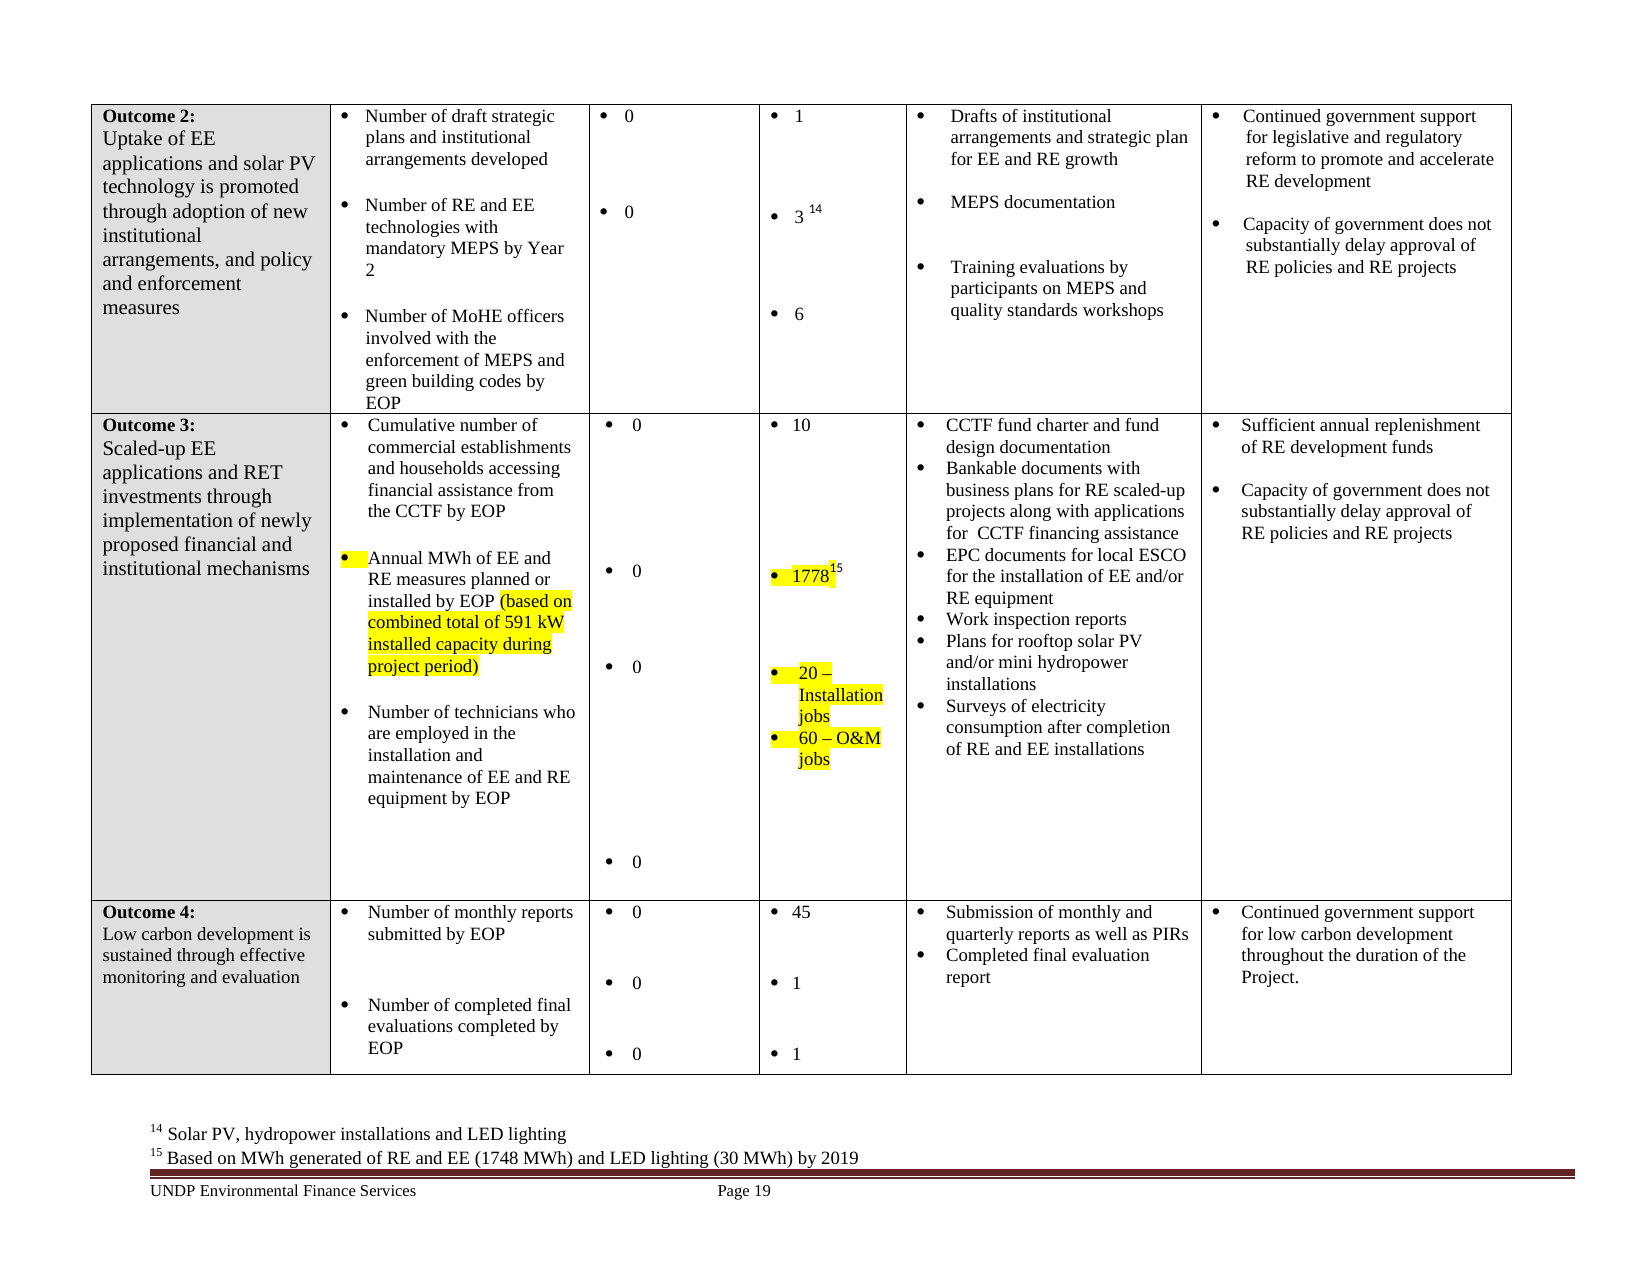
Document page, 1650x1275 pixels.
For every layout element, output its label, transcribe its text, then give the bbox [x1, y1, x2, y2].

table_cell Cumulative number of commercial establishments and households accessing financial assistance from the CCTF by EOP Annual MWh of EE and RE measures planned or installed by EOP (based on combined total of 591 kW installed capacity during project period) Number of technicians who are employed in the installation and maintenance of EE and RE equipment by EOP [331, 414, 589, 900]
table_cell 10 1778 20 – Installation jobs 60 – O&M jobs [760, 414, 906, 900]
table_cell Continued government support for legislative and regulatory reform to promote and accelerate RE development Capacity of government does not substantially delay approval of RE policies and RE projects [1202, 105, 1511, 413]
table_cell Number of monthly reports submitted by EOP Number of completed final evaluations completed by EOP [331, 901, 589, 1074]
table_cell 0 0 [590, 105, 759, 413]
table_cell Outcome 4: Low carbon development is sustained through effective monitoring and evaluation [92, 901, 330, 1074]
table_cell 45 1 1 [760, 901, 906, 1074]
table_cell Number of draft strategic plans and institutional arrangements developed Number of RE and EE technologies with mandatory MEPS by Year 2 Number of MoHE officers involved with the enforcement of MEPS and green building codes by EOP [331, 105, 589, 413]
table_cell 0 0 0 0 [590, 414, 759, 900]
table_cell Outcome 2: Uptake of EE applications and solar PV technology is promoted through adoption of new institutional arrangements, and policy and enforcement measures [92, 105, 330, 413]
table_cell 1 3 6 [760, 105, 906, 413]
table_cell Outcome 3: Scaled-up EE applications and RET investments through implementation of newly proposed financial and institutional mechanisms [92, 414, 330, 900]
table_cell Submission of monthly and quarterly reports as well as PIRs Completed final evaluation report [907, 901, 1201, 1074]
table_cell Sufficient annual replenishment of RE development funds Capacity of government does not substantially delay approval of RE policies and RE projects [1202, 414, 1511, 900]
table_cell Continued government support for low carbon development throughout the duration of the Project. [1202, 901, 1511, 1074]
table_cell CCTF fund charter and fund design documentation Bankable documents with business plans for RE scaled-up projects along with applications for CCTF financing assistance EPC documents for local ESCO for the installation of EE and/or RE equipment Work inspection reports Plans for rooftop solar PV and/or mini hydropower installations Surveys of electricity consumption after completion of RE and EE installations [907, 414, 1201, 900]
table_cell Drafts of institutional arrangements and strategic plan for EE and RE growth MEPS documentation Training evaluations by participants on MEPS and quality standards workshops [907, 105, 1201, 413]
table_cell 0 0 0 [590, 901, 759, 1074]
